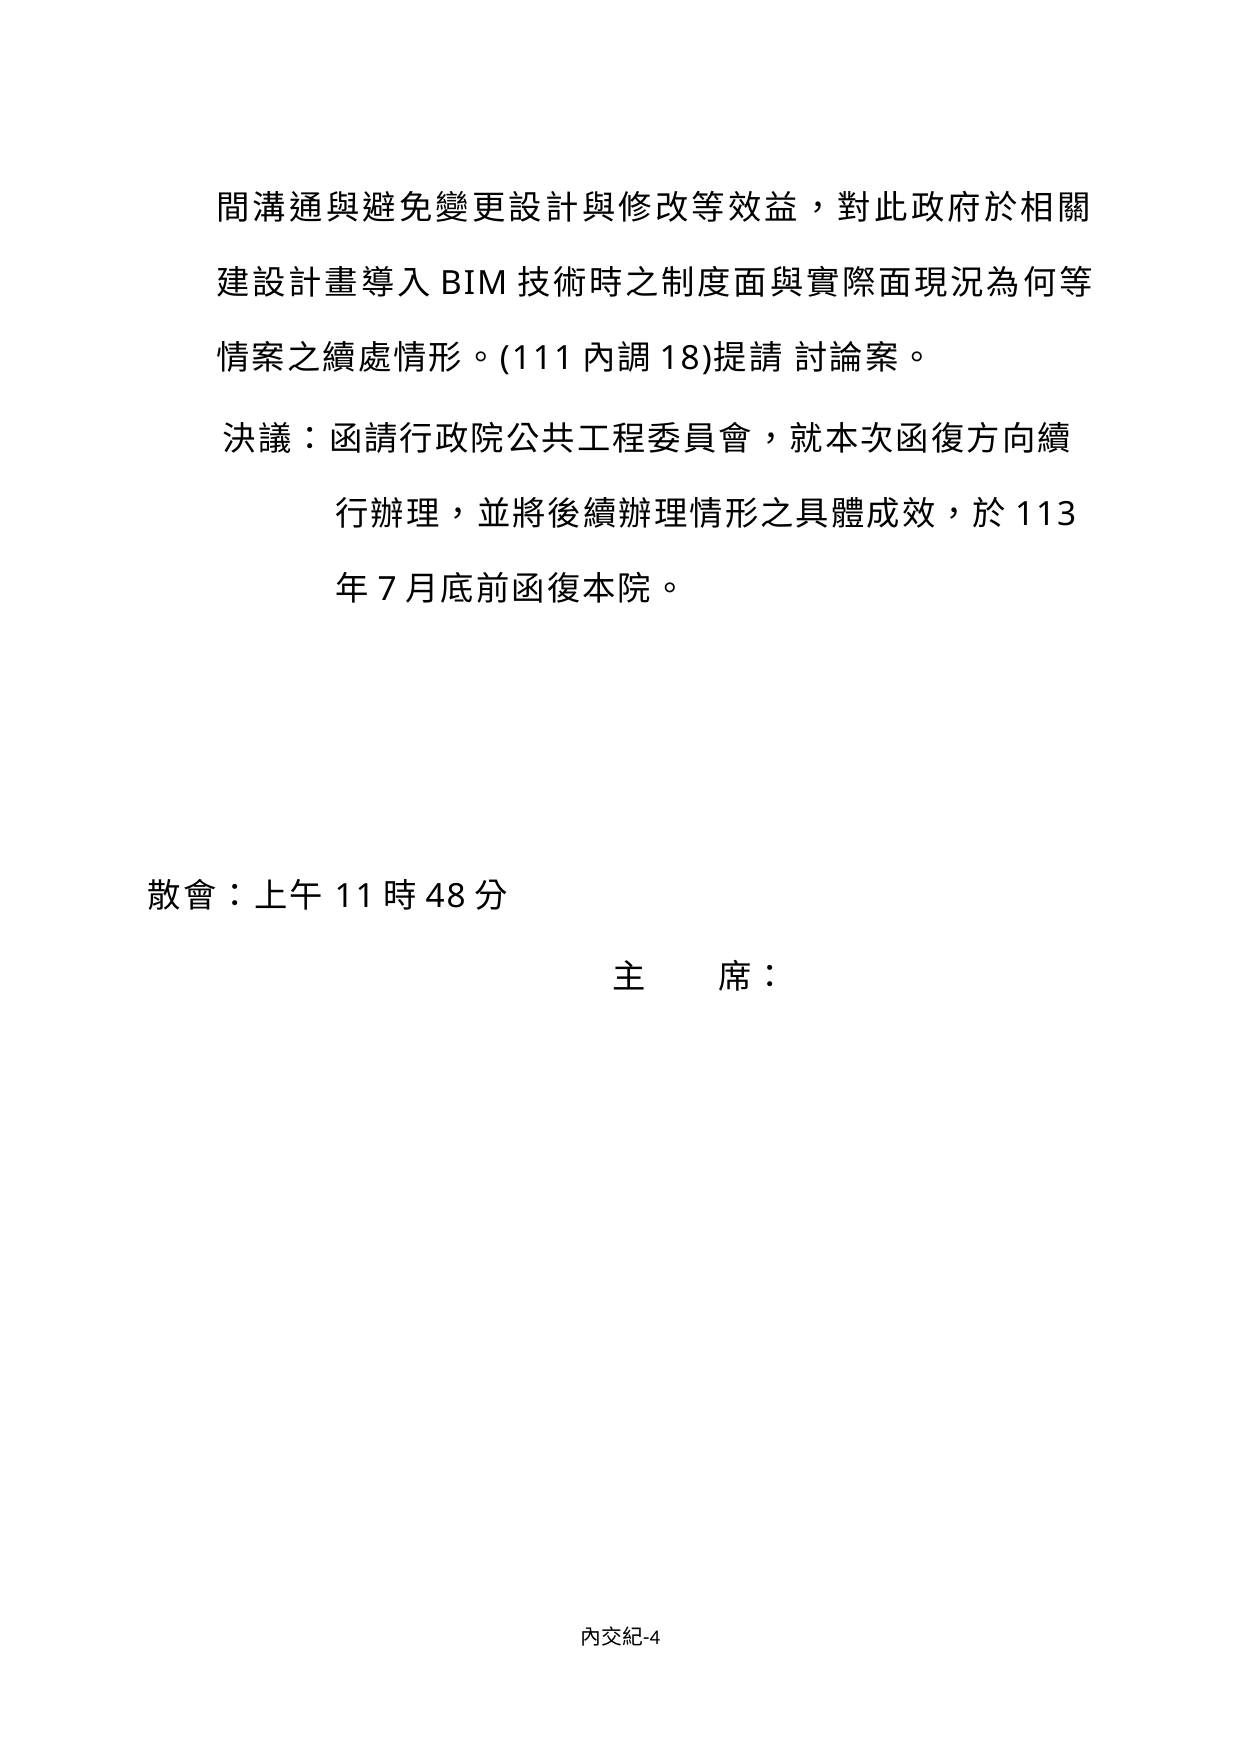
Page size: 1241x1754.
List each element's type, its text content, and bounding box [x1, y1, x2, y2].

text 決議：函請行政院公共工程委員會，就本次函復方向續行辦理，並將後續辦理情形之具體成效，於113年7月底前函復本院。 [214, 397, 1101, 624]
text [139, 166, 1101, 395]
text 主 席： [214, 934, 1101, 1011]
text 散會：上午 11時48分 [139, 853, 1101, 932]
